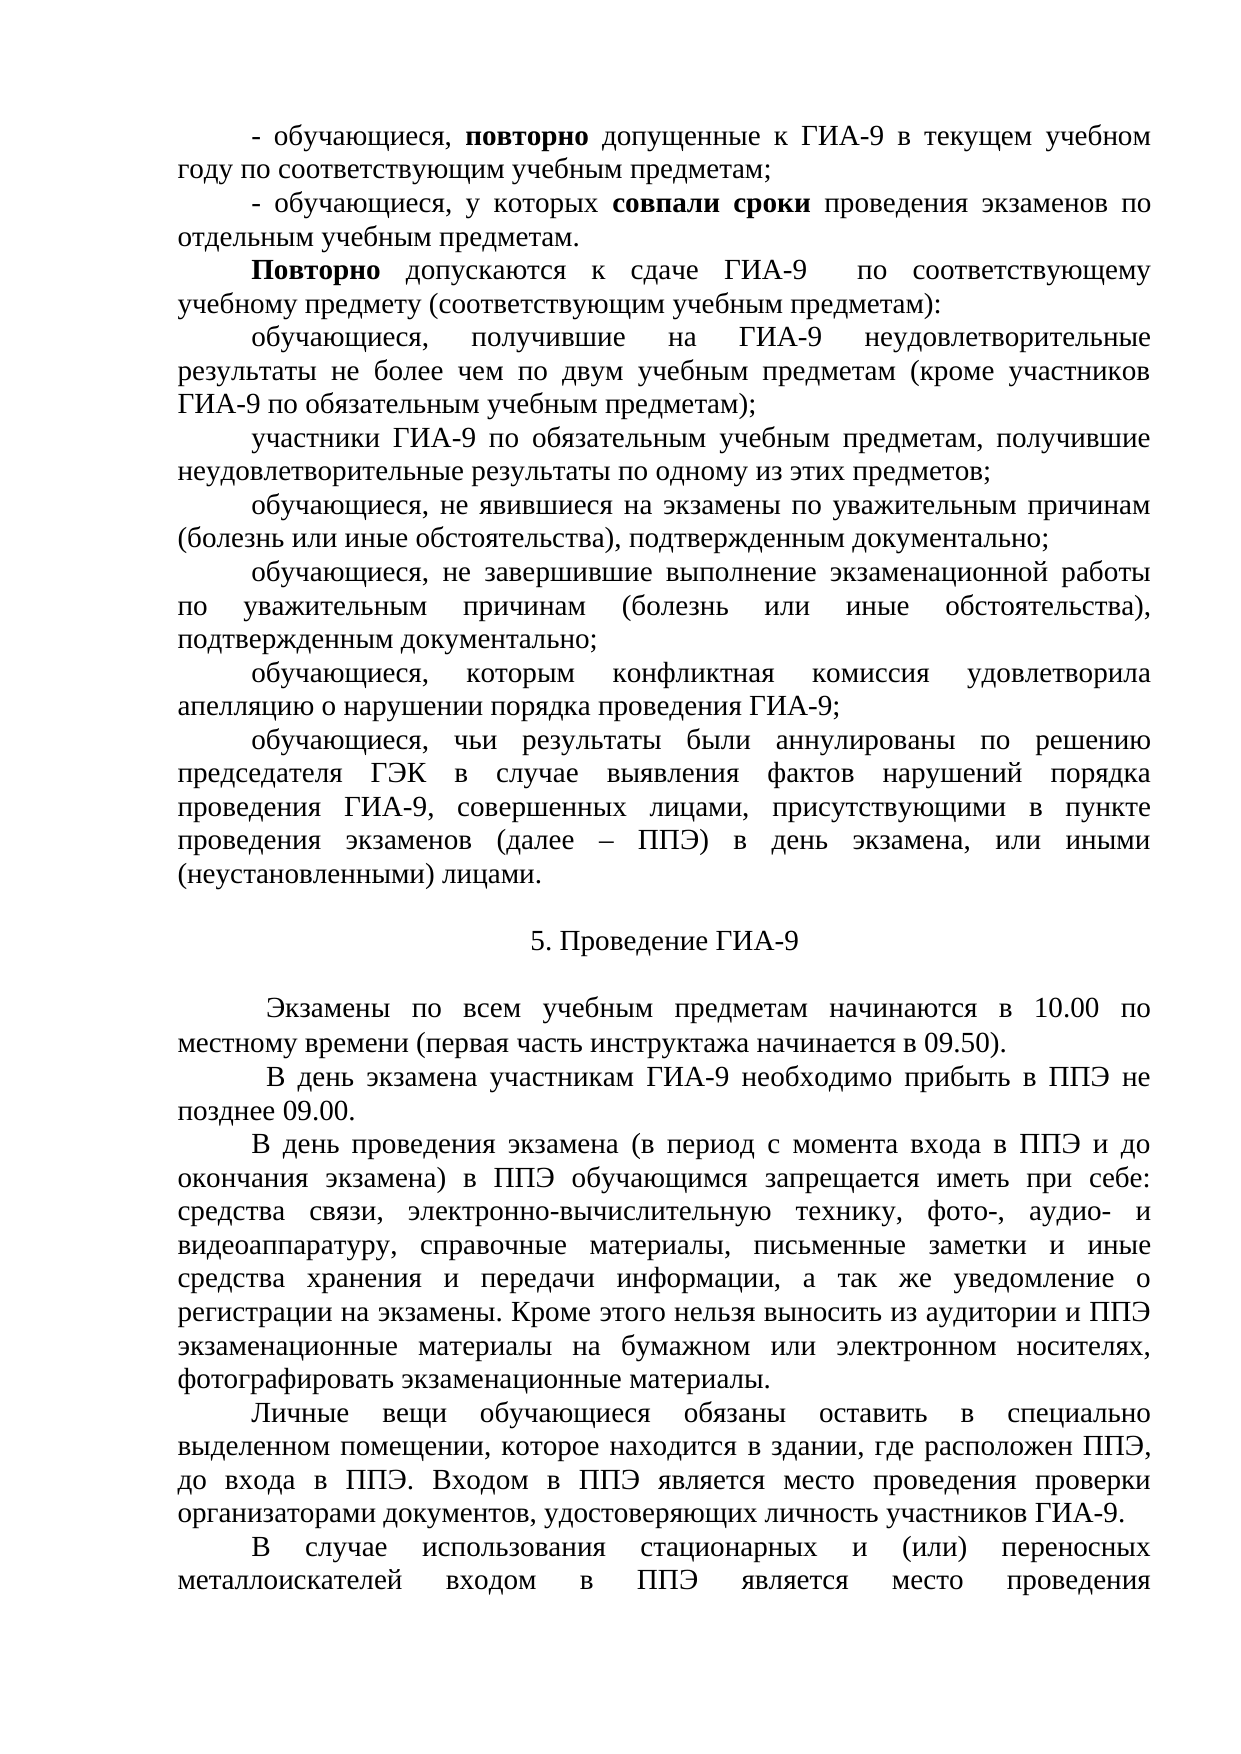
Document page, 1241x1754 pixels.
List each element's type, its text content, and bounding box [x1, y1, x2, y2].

text Личные вещи обучающиеся обязаны оставить в специально выделенном помещении, которое находится в здании, где расположен ППЭ, до входа в ППЭ. Входом в ППЭ является место проведения проверки организаторами документов, удостоверяющих личность участников ГИА-9. [177, 1395, 1152, 1529]
text обучающиеся, чьи результаты были аннулированы по решению председателя ГЭК в случае выявления фактов нарушений порядка проведения ГИА-9, совершенных лицами, присутствующими в пункте проведения экзаменов (далее – ППЭ) в день экзамена, или иными (неустановленными) лицами. [177, 722, 1152, 889]
text обучающиеся, не явившиеся на экзамены по уважительным причинам (болезнь или иные обстоятельства), подтвержденным документально; [177, 487, 1152, 554]
text обучающиеся, которым конфликтная комиссия удовлетворила апелляцию о нарушении порядка проведения ГИА-9; [177, 655, 1152, 722]
text 5. Проведение ГИА-9 [177, 923, 1152, 957]
text обучающиеся, получившие на ГИА-9 неудовлетворительные результаты не более чем по двум учебным предметам (кроме участников ГИА-9 по обязательным учебным предметам); [177, 319, 1152, 420]
text В день экзамена участникам ГИА-9 необходимо прибыть в ППЭ не позднее 09.00. [177, 1059, 1152, 1126]
text Повторно допускаются к сдаче ГИА-9 по соответствующему учебному предмету (соответствующим учебным предметам): [177, 252, 1152, 319]
text участники ГИА-9 по обязательным учебным предметам, получившие неудовлетворительные результаты по одному из этих предметов; [177, 420, 1152, 487]
text Экзамены по всем учебным предметам начинаются в 10.00 по местному времени (первая часть инструктажа начинается в 09.50). [177, 990, 1152, 1059]
text - обучающиеся, повторно допущенные к ГИА-9 в текущем учебном году по соответствующим учебным предметам; [177, 118, 1152, 185]
text обучающиеся, не завершившие выполнение экзаменационной работы по уважительным причинам (болезнь или иные обстоятельства), подтвержденным документально; [177, 554, 1152, 655]
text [177, 1529, 1152, 1596]
text В день проведения экзамена (в период с момента входа в ППЭ и до окончания экзамена) в ППЭ обучающимся запрещается иметь при себе: средства связи, электронно-вычислительную технику, фото-, аудио- и видеоаппаратуру, справочные материалы, письменные заметки и иные средства хранения и передачи информации, а так же уведомление о регистрации на экзамены. Кроме этого нельзя выносить из аудитории и ППЭ экзаменационные материалы на бумажном или электронном носителях, фотографировать экзаменационные материалы. [177, 1126, 1152, 1395]
text - обучающиеся, у которых совпали сроки проведения экзаменов по отдельным учебным предметам. [177, 185, 1152, 252]
